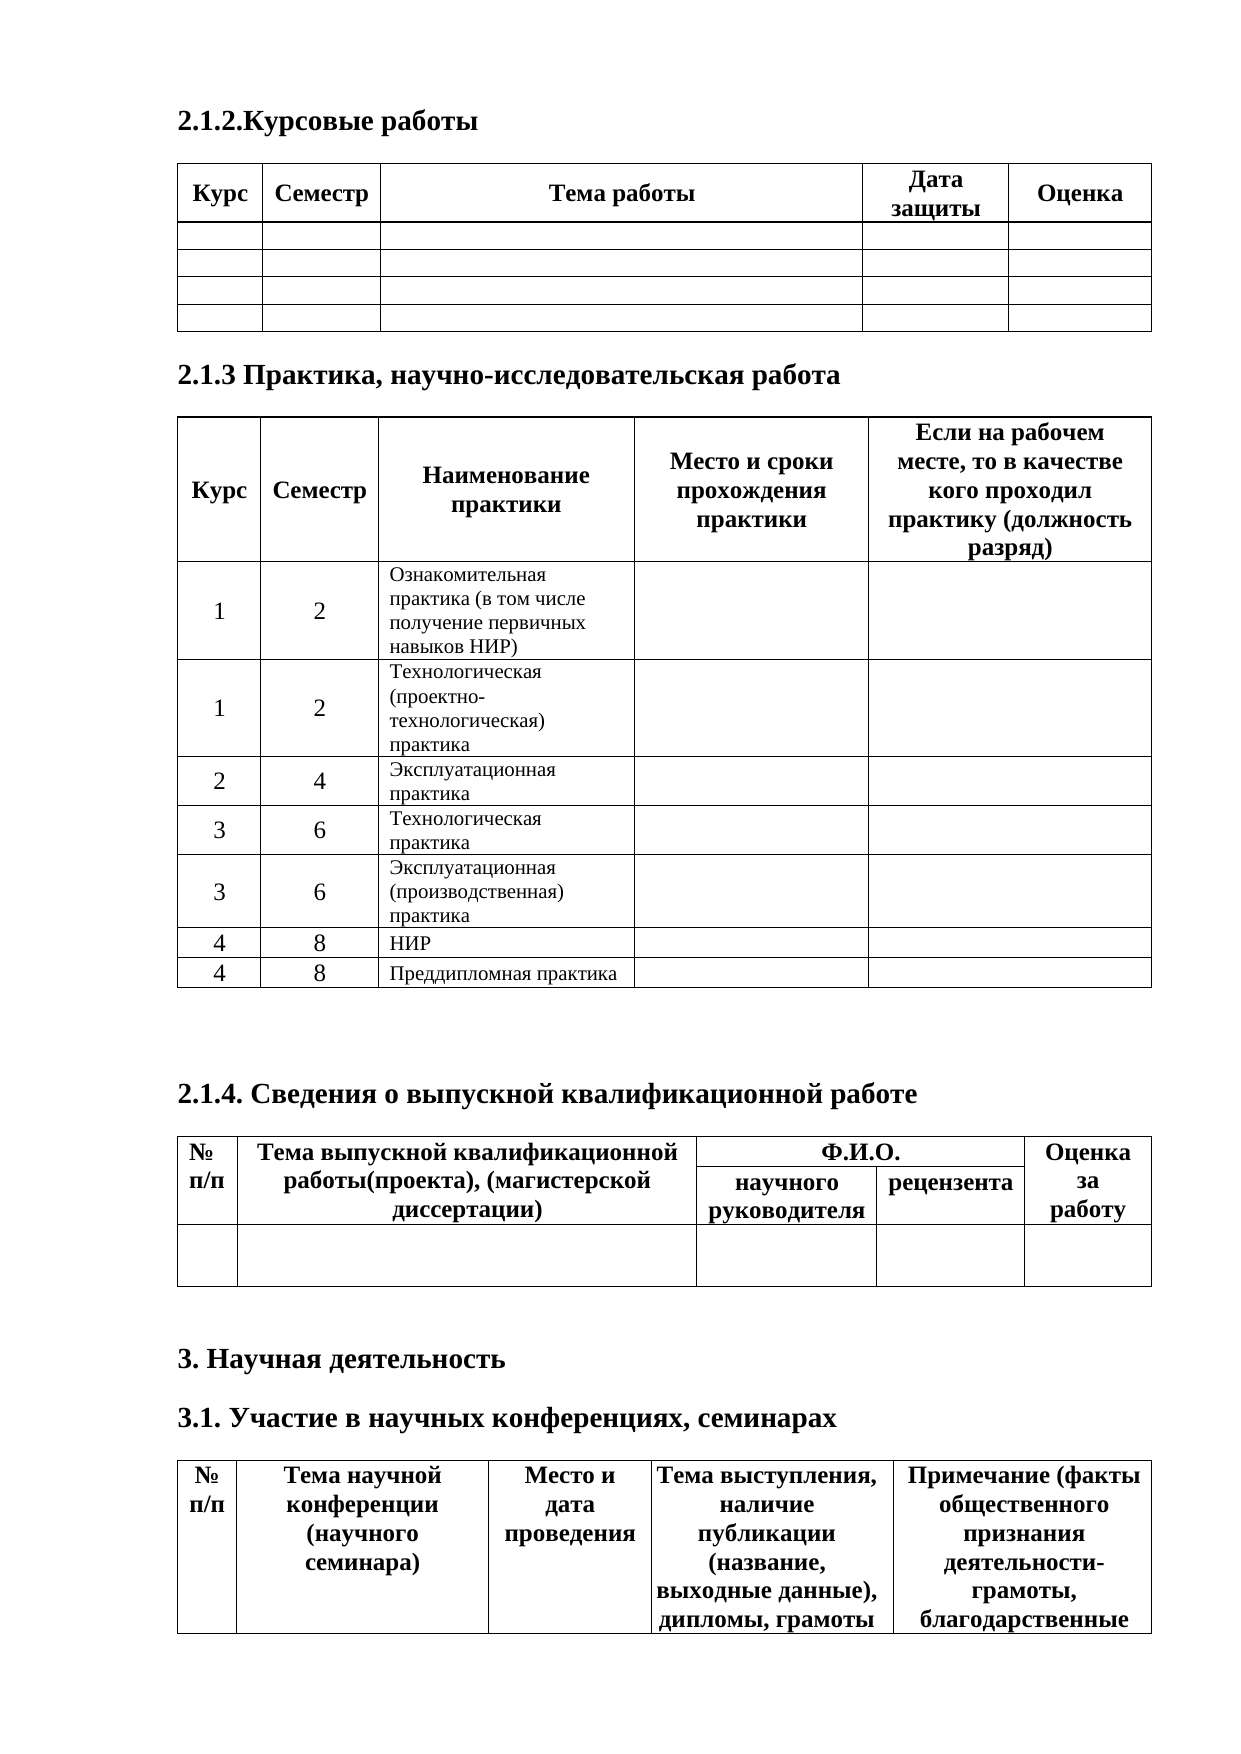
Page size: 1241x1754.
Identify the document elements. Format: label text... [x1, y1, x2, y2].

table_cell [381, 223, 862, 249]
table_header № п/п [178, 1461, 236, 1633]
table_cell [635, 928, 868, 957]
table_cell [869, 757, 1151, 805]
table_header Ф.И.О. [697, 1137, 1024, 1166]
table_cell 6 [261, 806, 378, 854]
table_cell [178, 250, 262, 276]
table_cell [863, 277, 1008, 303]
table_cell [263, 250, 380, 276]
table_cell 4 [178, 928, 260, 957]
table_cell 1 [178, 660, 260, 756]
table_cell 8 [261, 958, 378, 987]
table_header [652, 1461, 893, 1633]
table_cell 2 [261, 562, 378, 658]
text 3.1. Участие в научных конференциях, семинарах [177, 1400, 1152, 1434]
table_cell [869, 562, 1151, 658]
table_cell [635, 855, 868, 927]
table_cell [869, 928, 1151, 957]
table_cell [263, 305, 380, 331]
table_header Тема работы [381, 164, 862, 221]
table_cell Технологическая (проектно-технологическая) практика [379, 660, 634, 756]
table_cell 8 [261, 928, 378, 957]
table_cell [635, 806, 868, 854]
table_cell [381, 277, 862, 303]
table_cell научного руководителя [697, 1167, 876, 1224]
table_header Семестр [261, 418, 378, 561]
table_cell [381, 305, 862, 331]
table_cell [1009, 250, 1151, 276]
table_cell 3 [178, 806, 260, 854]
table_cell [863, 250, 1008, 276]
table_cell [381, 250, 862, 276]
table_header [894, 1461, 1151, 1633]
table_cell рецензента [877, 1167, 1024, 1224]
table_header № п/п [178, 1137, 237, 1224]
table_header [237, 1461, 488, 1633]
table_cell [178, 305, 262, 331]
table_cell [1009, 305, 1151, 331]
table_cell [635, 562, 868, 658]
text 2.1.3 Практика, научно-исследовательская работа [177, 357, 1152, 391]
table_header Оценка за работу [1025, 1137, 1151, 1224]
table_cell Ознакомительная практика (в том числе получение первичных навыков НИР) [379, 562, 634, 658]
table_cell [263, 277, 380, 303]
table_cell Эксплуатационная практика [379, 757, 634, 805]
table_cell [697, 1225, 876, 1286]
table_cell [263, 223, 380, 249]
table_cell НИР [379, 928, 634, 957]
table_cell [1009, 223, 1151, 249]
table_header Тема выпускной квалификационной работы(проекта), (магистерской диссертации) [238, 1137, 696, 1224]
table_header Если на рабочем месте, то в качестве кого проходил практику (должность разряд) [869, 418, 1151, 561]
table_cell 3 [178, 855, 260, 927]
table_cell [869, 958, 1151, 987]
table_cell [1009, 277, 1151, 303]
table_header Курс [178, 418, 260, 561]
table_cell 2 [261, 660, 378, 756]
table_header Оценка [1009, 164, 1151, 221]
table_cell [869, 855, 1151, 927]
table_header Место и сроки прохождения практики [635, 418, 868, 561]
text 3. Научная деятельность [177, 1341, 1152, 1374]
table_cell [869, 660, 1151, 756]
text 2.1.4. Сведения о выпускной квалификационной работе [177, 1076, 1152, 1110]
table_cell 6 [261, 855, 378, 927]
table_cell [635, 958, 868, 987]
table_cell [863, 223, 1008, 249]
table_header Дата защиты [863, 164, 1008, 221]
table_cell [877, 1225, 1024, 1286]
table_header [489, 1461, 651, 1633]
table_cell 4 [261, 757, 378, 805]
table_header Наименование практики [379, 418, 634, 561]
table_cell [178, 277, 262, 303]
table_cell [238, 1225, 696, 1286]
table_cell [869, 806, 1151, 854]
table_header Курс [178, 164, 262, 221]
table_cell Преддипломная практика [379, 958, 634, 987]
table_cell [635, 660, 868, 756]
table_cell [635, 757, 868, 805]
table_cell 2 [178, 757, 260, 805]
table_cell [178, 1225, 237, 1286]
table_cell [863, 305, 1008, 331]
table_cell Эксплуатационная (производственная) практика [379, 855, 634, 927]
table_cell 4 [178, 958, 260, 987]
table_header Семестр [263, 164, 380, 221]
table_cell [178, 223, 262, 249]
text 2.1.2.Курсовые работы [177, 103, 1152, 137]
table_cell [1025, 1225, 1151, 1286]
table_cell 1 [178, 562, 260, 658]
table_cell Технологическая практика [379, 806, 634, 854]
